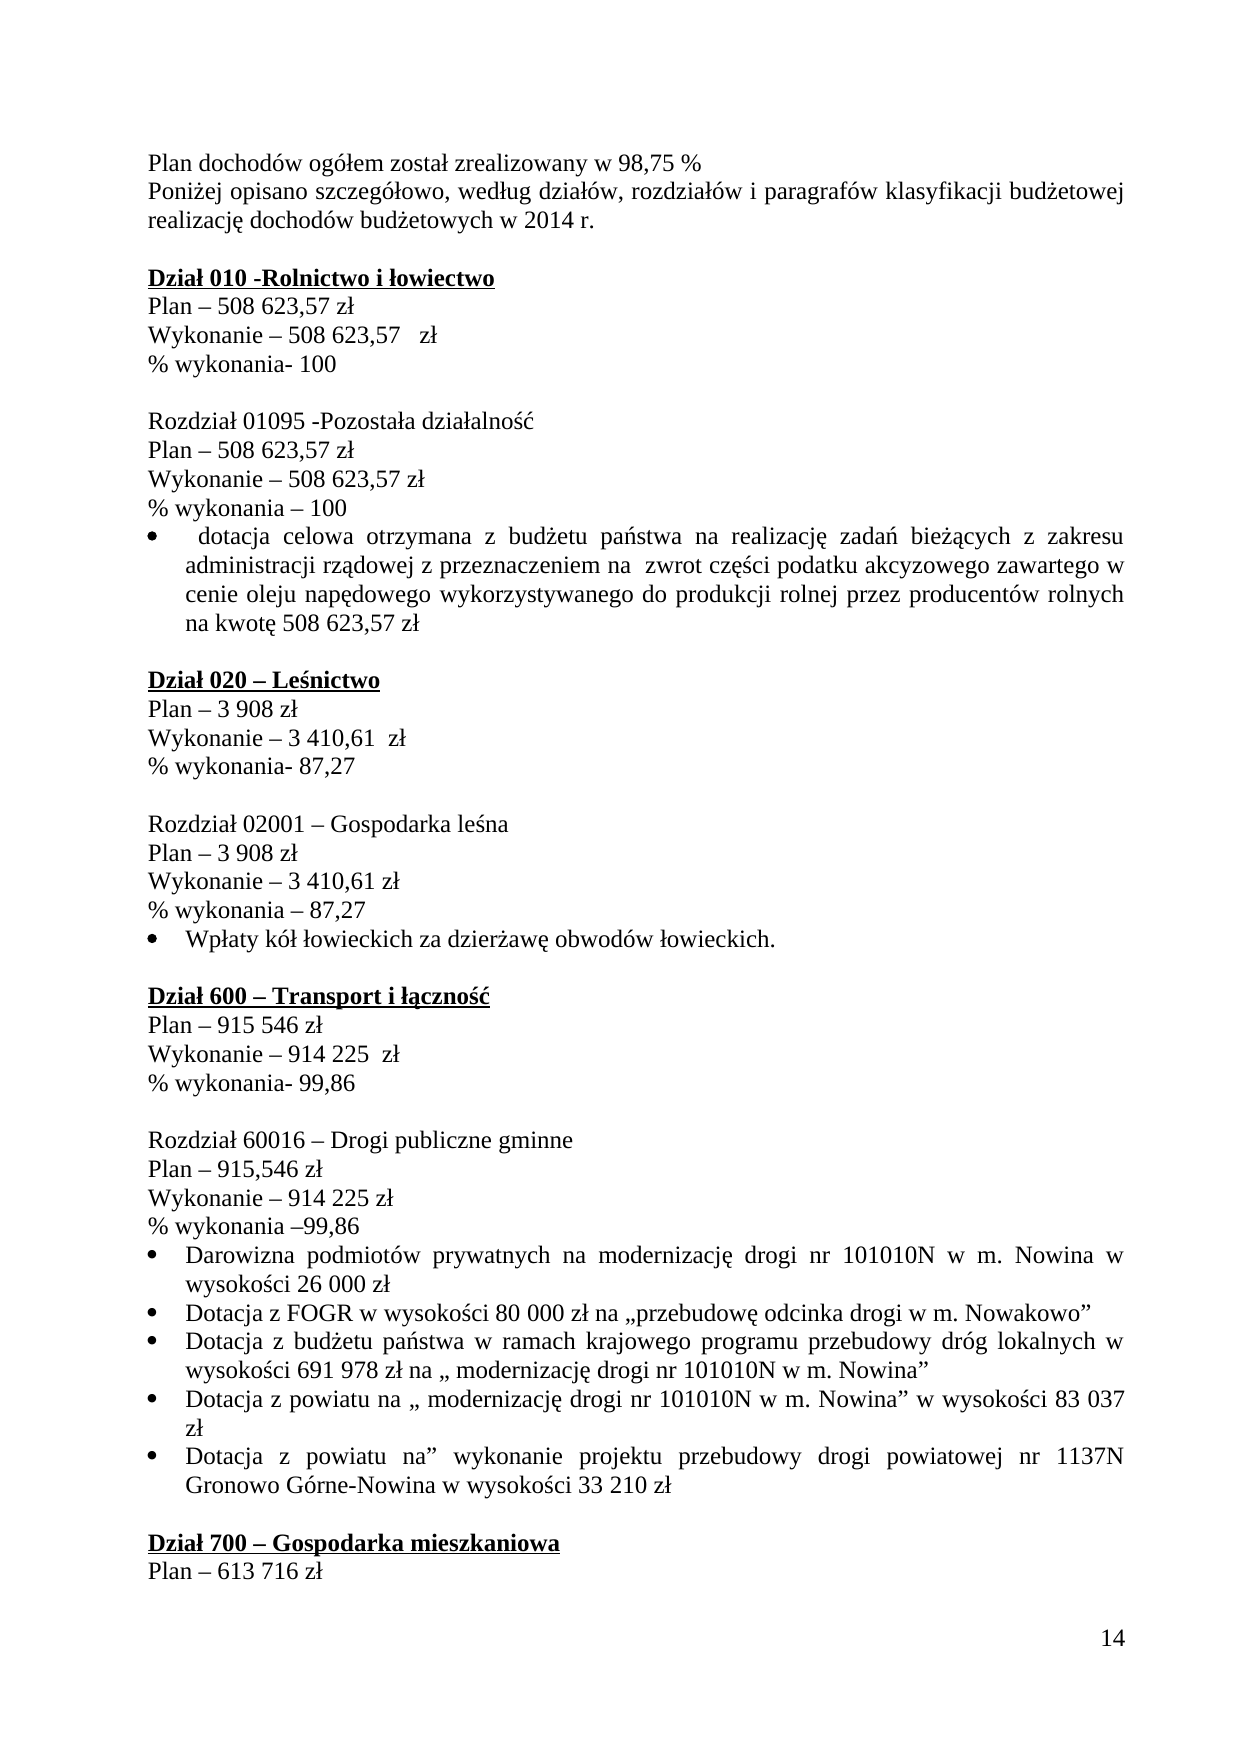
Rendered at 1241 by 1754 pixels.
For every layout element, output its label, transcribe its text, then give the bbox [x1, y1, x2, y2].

text Plan – 3 908 zł [148, 838, 1125, 866]
text Rozdział 02001 – Gospodarka leśna [148, 809, 1125, 838]
text % wykonania –99,86 [148, 1211, 1125, 1240]
text Rozdział 01095 -Pozostała działalność [148, 406, 1125, 435]
text % wykonania – 87,27 [148, 895, 1125, 924]
list Dotacja z FOGR w wysokości 80 000 zł na „przebudowę odcinka drogi w m. Nowakowo” [148, 1298, 1125, 1326]
text Wykonanie – 914 225 zł [148, 1183, 1125, 1211]
text Dział 700 – Gospodarka mieszkaniowa [148, 1528, 1125, 1556]
text Plan – 915,546 zł [148, 1154, 1125, 1183]
text % wykonania- 99,86 [148, 1068, 1125, 1096]
text % wykonania – 100 [148, 493, 1125, 521]
text Plan – 508 623,57 zł [148, 291, 1125, 320]
text Plan – 508 623,57 zł [148, 435, 1125, 464]
text Wykonanie – 3 410,61 zł [148, 866, 1125, 895]
text Wykonanie – 508 623,57 zł [148, 464, 1125, 493]
text Rozdział 60016 – Drogi publiczne gminne [148, 1125, 1125, 1154]
text Dział 010 -Rolnictwo i łowiectwo [148, 263, 1125, 291]
text Plan dochodów ogółem został zrealizowany w 98,75 % [148, 148, 1125, 176]
text % wykonania- 100 [148, 349, 1125, 378]
text Plan – 3 908 zł [148, 694, 1125, 723]
text Wykonanie – 3 410,61 zł [148, 723, 1125, 751]
list Darowizna podmiotów prywatnych na modernizację drogi nr 101010N w m. Nowina w wysokości 26 000 zł [148, 1240, 1125, 1298]
list Dotacja z powiatu na „ modernizację drogi nr 101010N w m. Nowina” w wysokości 83 037 zł [148, 1384, 1125, 1441]
list dotacja celowa otrzymana z budżetu państwa na realizację zadań bieżących z zakresu administracji rządowej z przeznaczeniem na zwrot części podatku akcyzowego zawartego w cenie oleju napędowego wykorzystywanego do produkcji rolnej przez producentów rolnych na kwotę 508 623,57 zł [148, 521, 1125, 636]
text Plan – 613 716 zł [148, 1556, 1125, 1585]
list Dotacja z budżetu państwa w ramach krajowego programu przebudowy dróg lokalnych w wysokości 691 978 zł na „ modernizację drogi nr 101010N w m. Nowina” [148, 1326, 1125, 1384]
list Wpłaty kół łowieckich za dzierżawę obwodów łowieckich. [148, 924, 1125, 953]
text Plan – 915 546 zł [148, 1010, 1125, 1039]
text Dział 600 – Transport i łączność [148, 981, 1125, 1010]
text Wykonanie – 508 623,57 zł [148, 320, 1125, 349]
text Poniżej opisano szczegółowo, według działów, rozdziałów i paragrafów klasyfikacji budżetowej realizację dochodów budżetowych w 2014 r. [148, 176, 1125, 234]
list Dotacja z powiatu na” wykonanie projektu przebudowy drogi powiatowej nr 1137N Gronowo Górne-Nowina w wysokości 33 210 zł [148, 1441, 1125, 1499]
text Wykonanie – 914 225 zł [148, 1039, 1125, 1068]
text % wykonania- 87,27 [148, 751, 1125, 780]
text Dział 020 – Leśnictwo [148, 665, 1125, 694]
